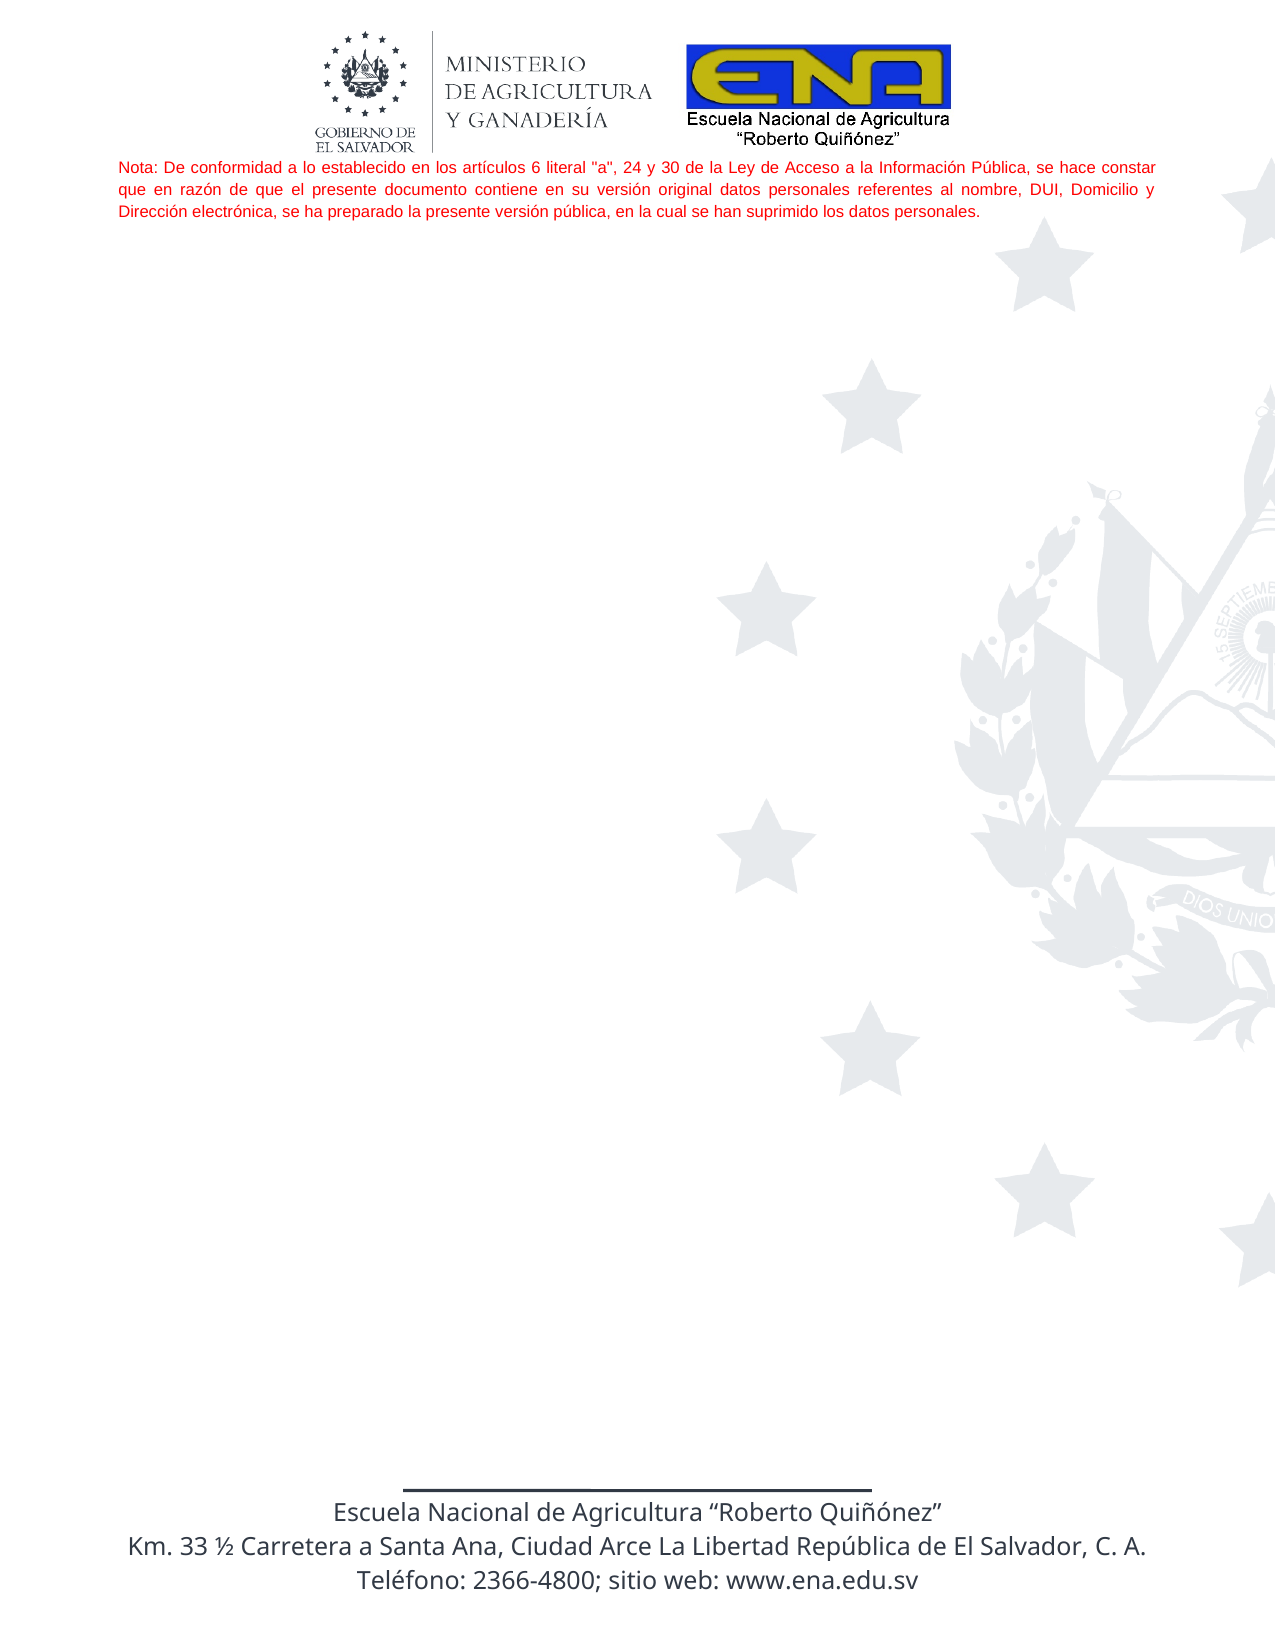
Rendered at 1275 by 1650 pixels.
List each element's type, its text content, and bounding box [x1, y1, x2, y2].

text Nota: De conformidad a lo establecido en los artículos 6 literal "a", 24 y 30 de la Ley de Acceso a la Información Pública, se hace constar que en razón de que el presente documento contiene en su versión original datos personales referentes al nombre, DUI, Domicilio y Dirección electrónica, se ha preparado la presente versión pública, en la cual se han suprimido los datos personales. [118, 158, 1157, 221]
picture [315, 31, 659, 153]
picture [678, 43, 958, 149]
